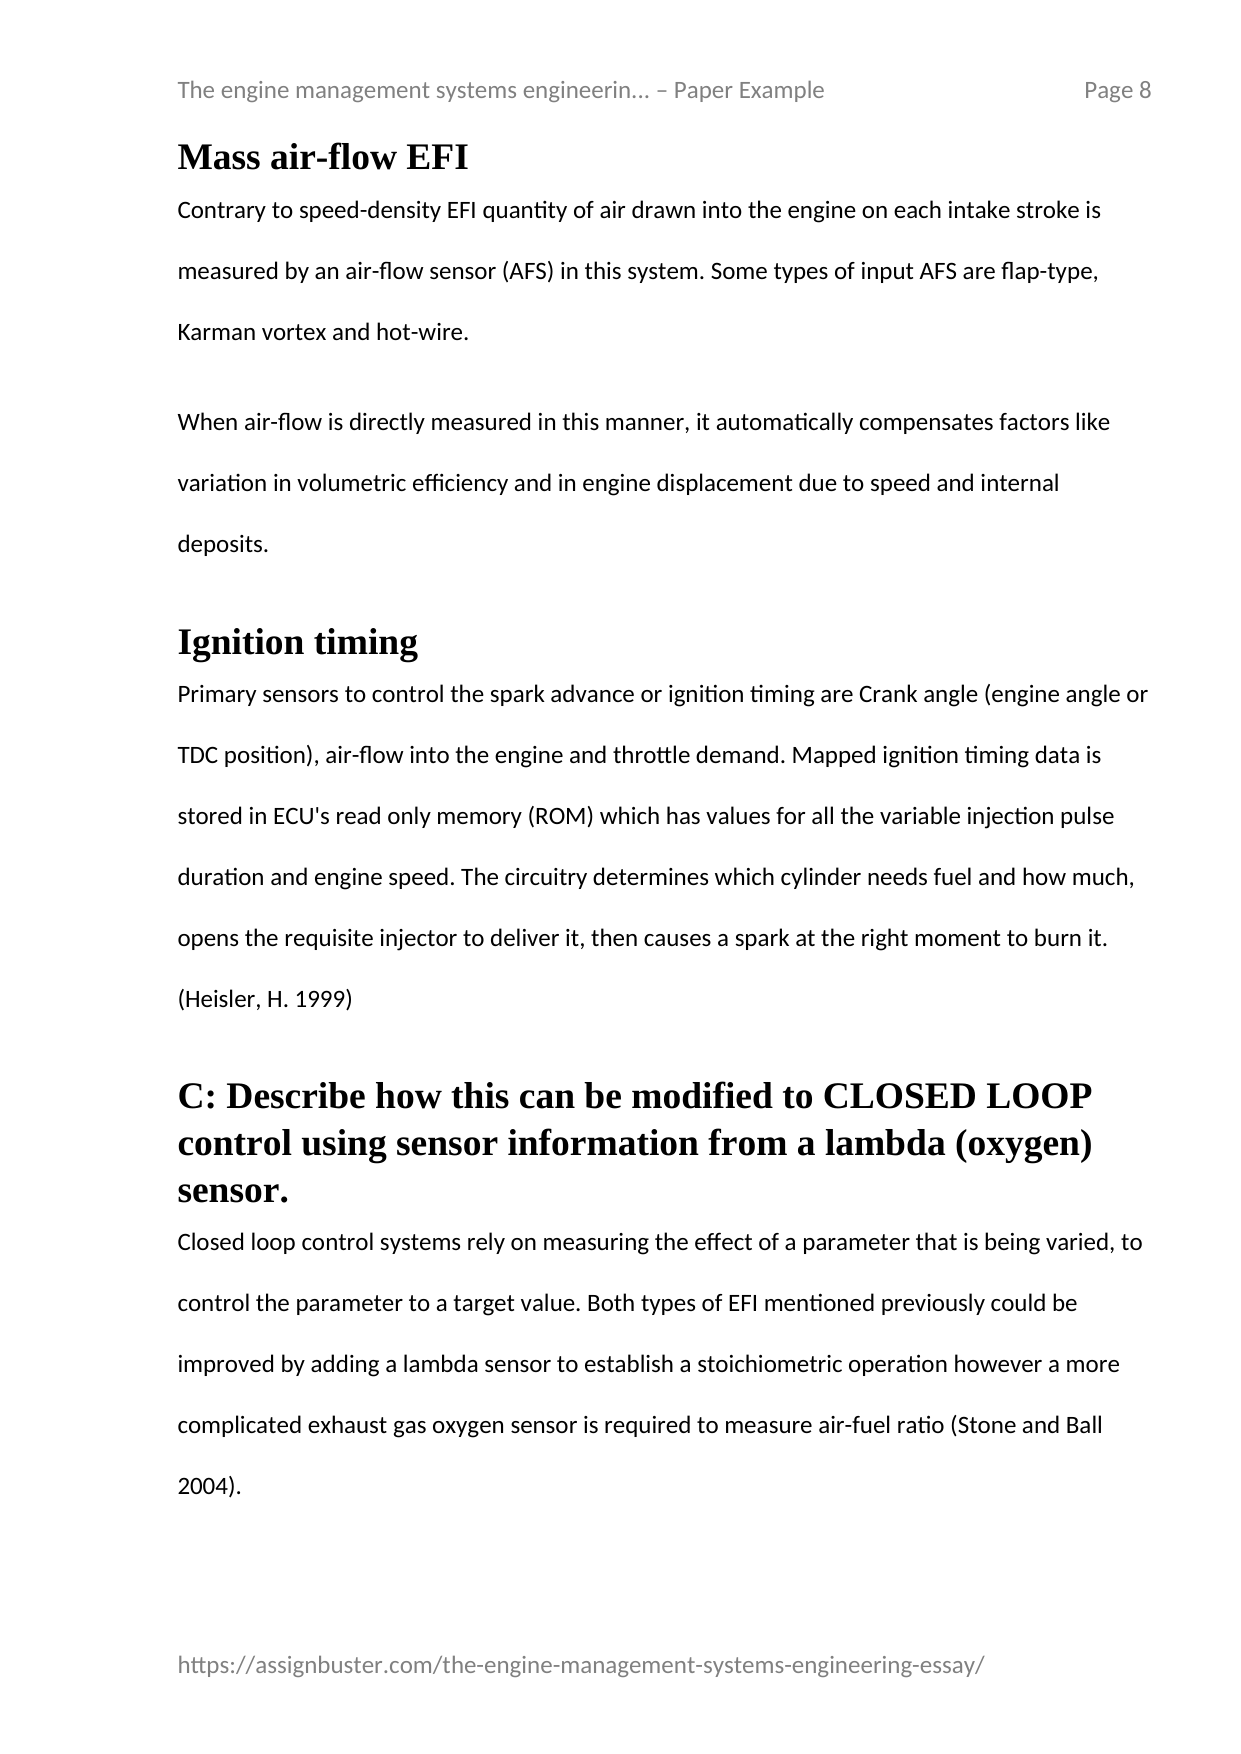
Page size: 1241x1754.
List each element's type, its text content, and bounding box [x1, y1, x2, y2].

subtitle C: Describe how this can be modified to CLOSED LOOP control using sensor information from a lambda (oxygen) sensor. [177, 1074, 1152, 1210]
text Primary sensors to control the spark advance or ignition timing are Crank angle (engine angle or TDC position), air-flow into the engine and throttle demand. Mapped ignition timing data is stored in ECU's read only memory (ROM) which has values for all the variable injection pulse duration and engine speed. The circuitry determines which cylinder needs fuel and how much, opens the requisite injector to deliver it, then causes a spark at the right moment to burn it. (Heisler, H. 1999) [177, 678, 1152, 1014]
text Contrary to speed-density EFI quantity of air drawn into the engine on each intake stroke is measured by an air-flow sensor (AFS) in this system. Some types of input AFS are flap-type, Karman vortex and hot-wire. [177, 194, 1152, 346]
text Closed loop control systems rely on measuring the effect of a parameter that is being varied, to control the parameter to a target value. Both types of EFI mentioned previously could be improved by adding a lambda sensor to establish a stoichiometric operation however a more complicated exhaust gas oxygen sensor is required to measure air-fuel ratio (Stone and Ball 2004). [177, 1226, 1152, 1501]
subtitle Mass air-flow EFI [177, 135, 1152, 178]
text When air-flow is directly measured in this manner, it automatically compensates factors like variation in volumetric efficiency and in engine displacement due to speed and internal deposits. [177, 406, 1152, 559]
subtitle Ignition timing [177, 619, 1152, 662]
